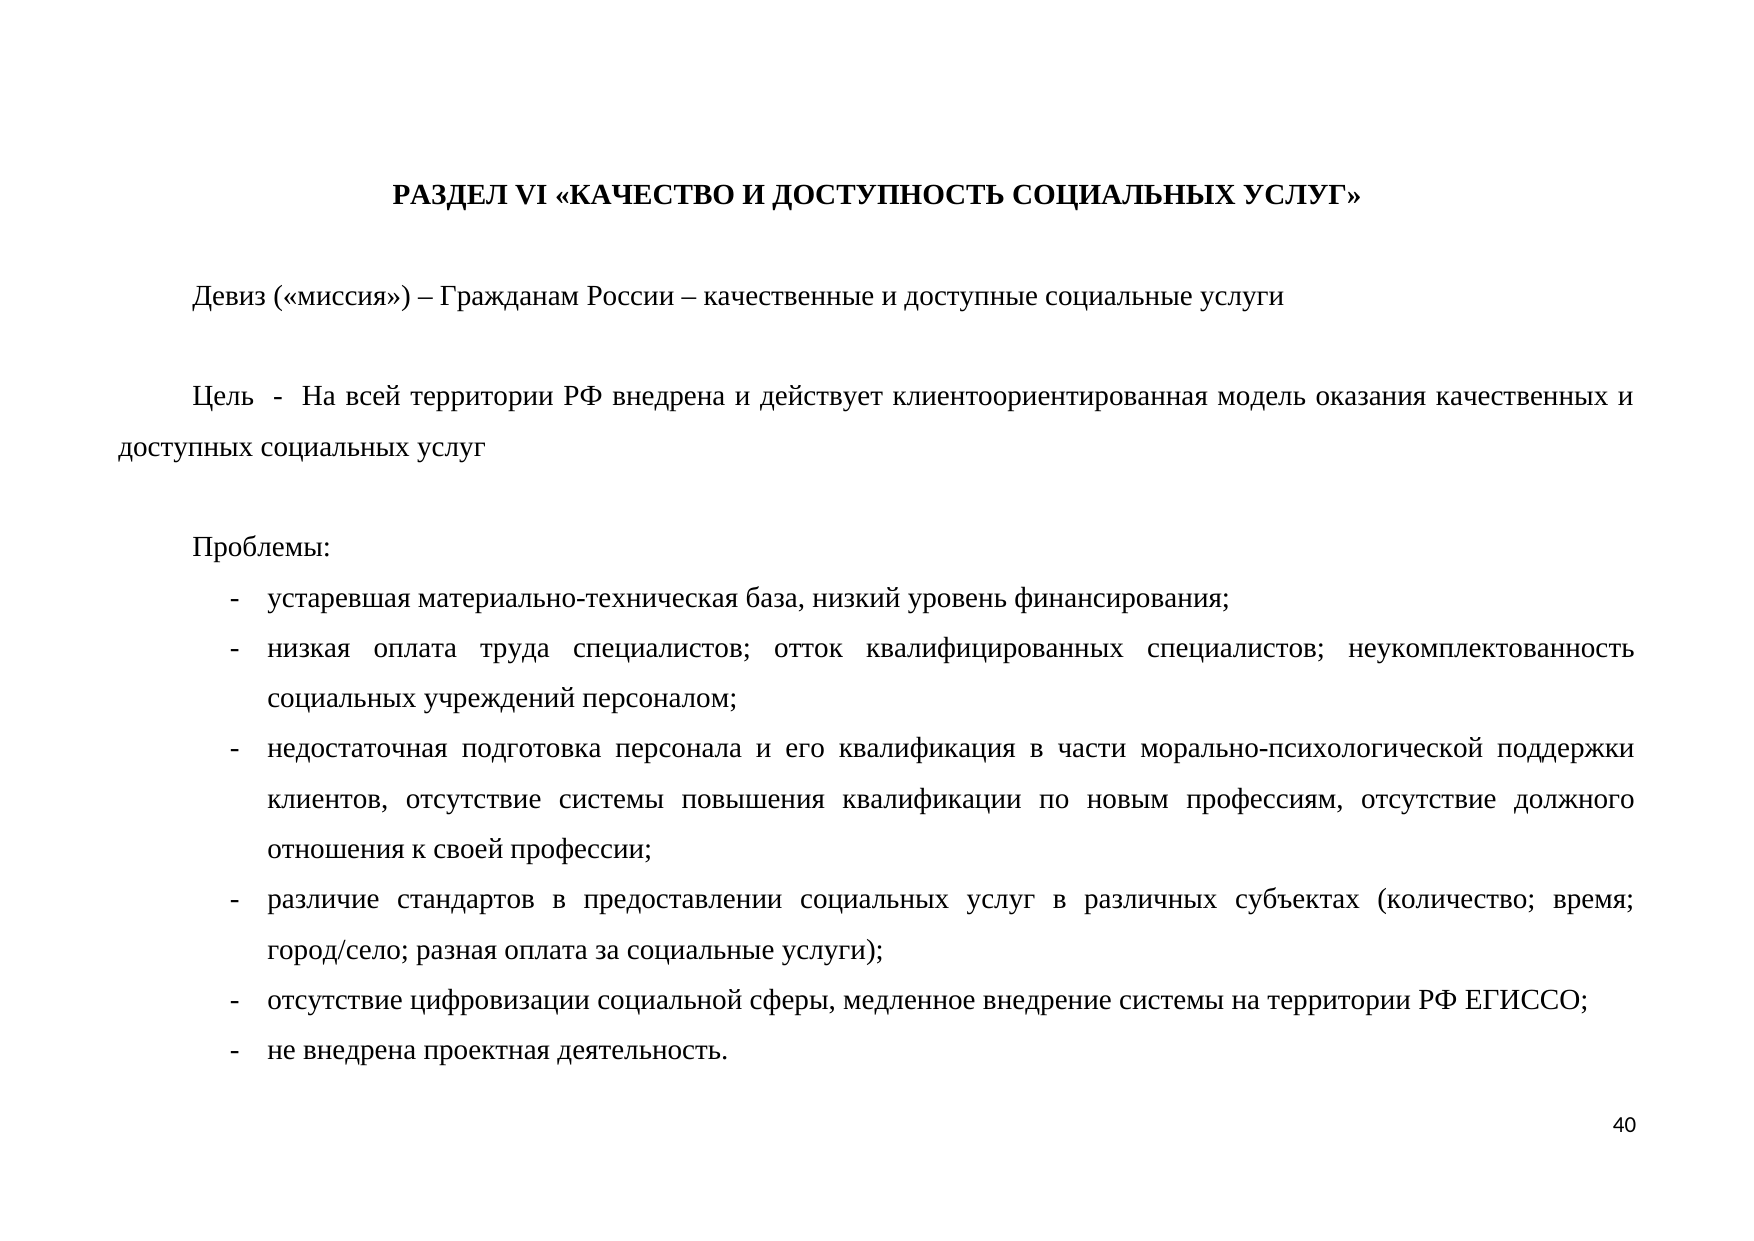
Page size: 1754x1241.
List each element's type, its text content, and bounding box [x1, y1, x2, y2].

list не внедрена проектная деятельность. [229, 1032, 1636, 1066]
list отсутствие цифровизации социальной сферы, медленное внедрение системы на территории РФ ЕГИССО; [229, 982, 1636, 1016]
list низкая оплата труда специалистов; отток квалифицированных специалистов; неукомплектованность социальных учреждений персоналом; [229, 630, 1636, 714]
list различие стандартов в предоставлении социальных услуг в различных субъектах (количество; время; город/село; разная оплата за социальные услуги); [229, 882, 1636, 965]
list устаревшая материально-техническая база, низкий уровень финансирования; [229, 580, 1636, 613]
text Цель - На всей территории РФ внедрена и действует клиентоориентированная модель оказания качественных и доступных социальных услуг [118, 378, 1636, 462]
text РАЗДЕЛ VI «КАЧЕСТВО И ДОСТУПНОСТЬ СОЦИАЛЬНЫХ УСЛУГ» [118, 177, 1636, 211]
text Проблемы: [118, 529, 1636, 563]
list недостаточная подготовка персонала и его квалификация в части морально-психологической поддержки клиентов, отсутствие системы повышения квалификации по новым профессиям, отсутствие должного отношения к своей профессии; [229, 731, 1636, 865]
text Девиз («миссия») – Гражданам России – качественные и доступные социальные услуги [118, 278, 1636, 311]
